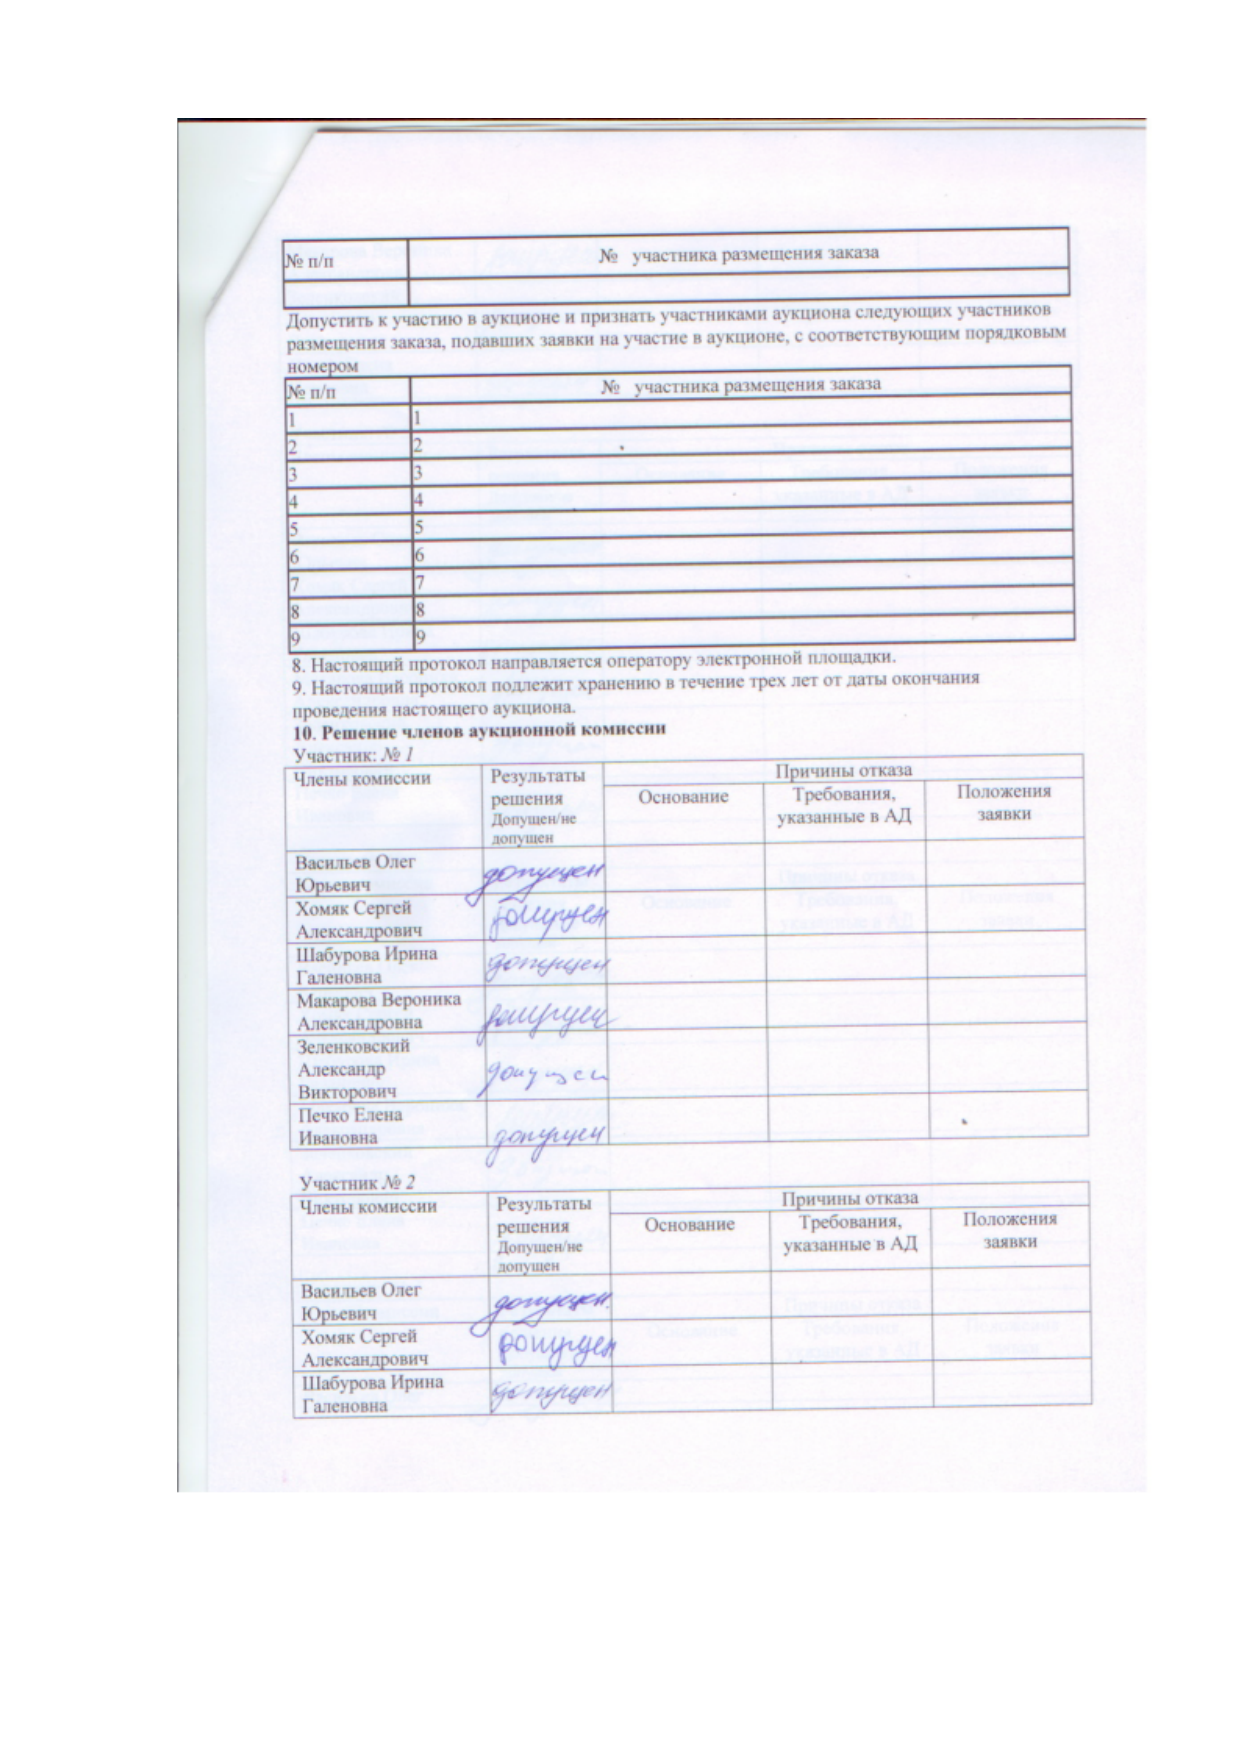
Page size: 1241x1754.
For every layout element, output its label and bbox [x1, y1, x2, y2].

picture [177, 118, 1152, 1494]
